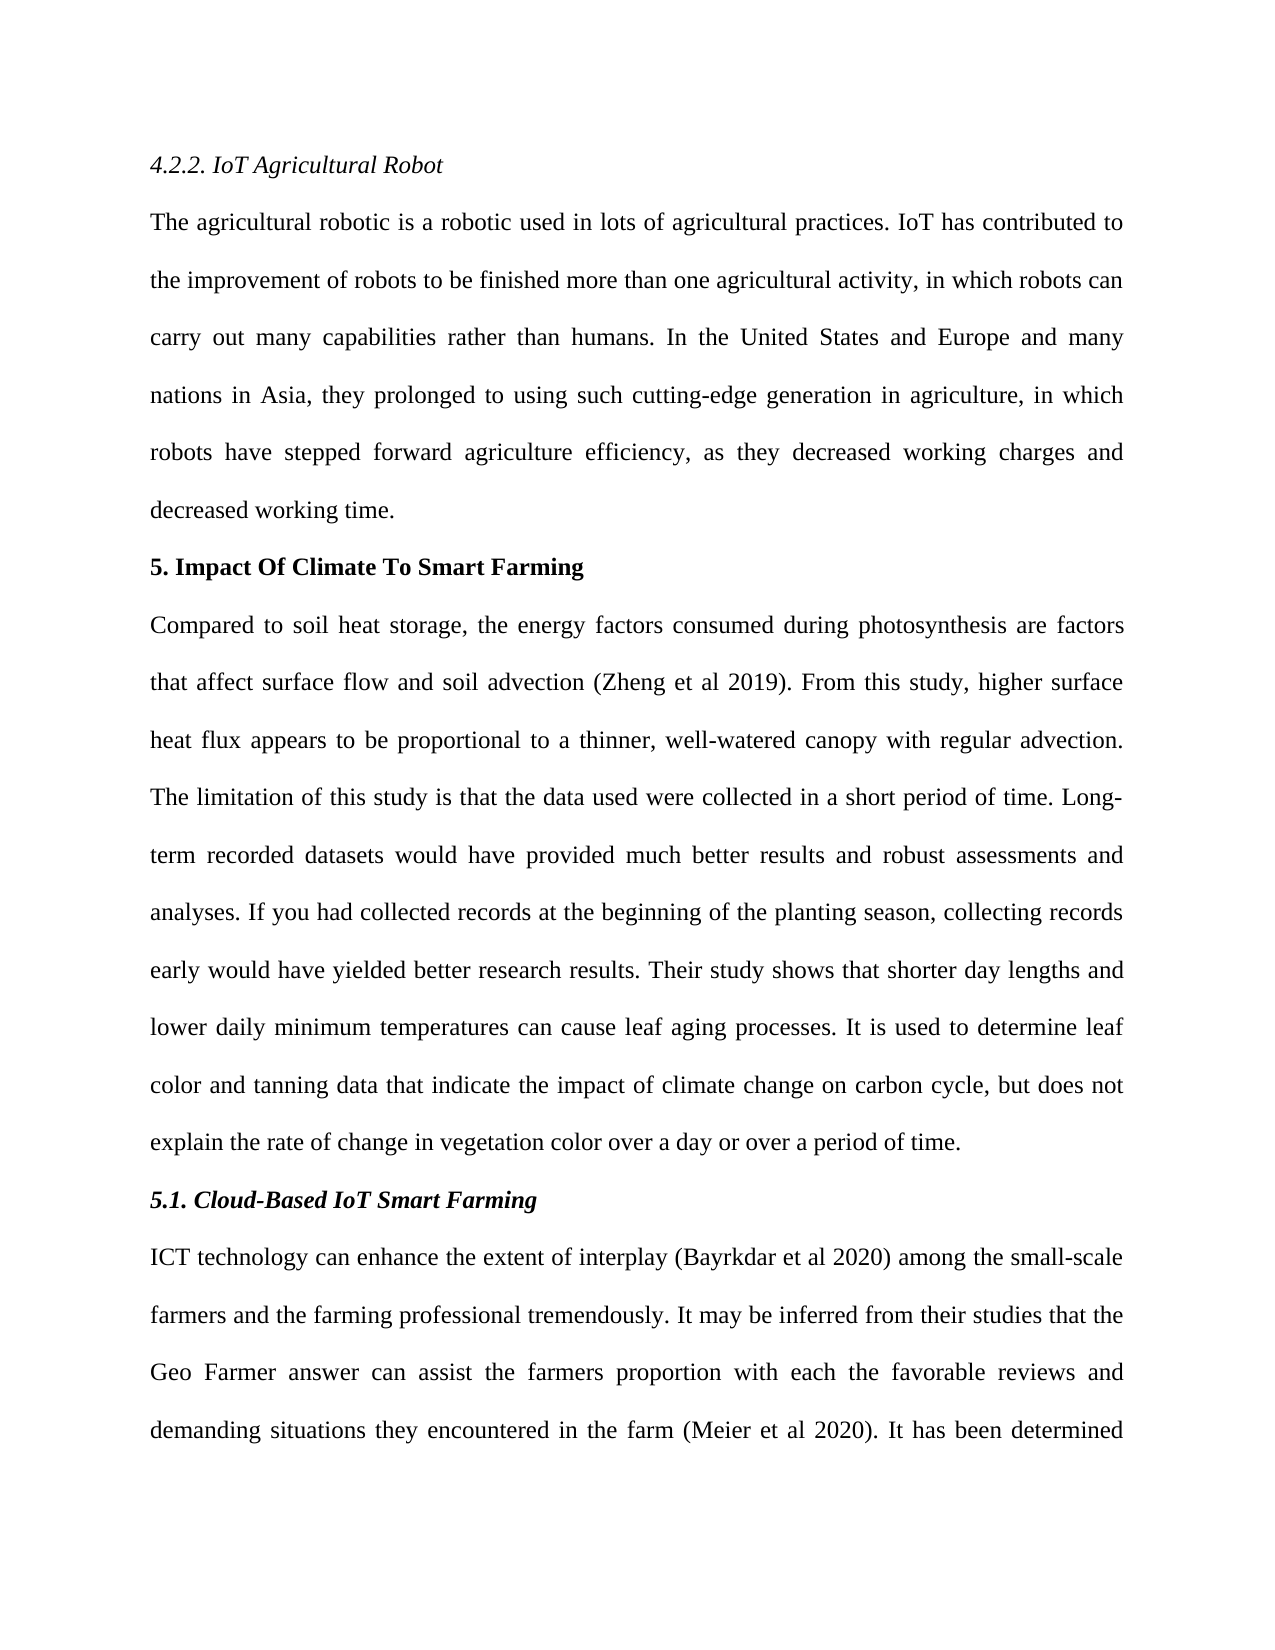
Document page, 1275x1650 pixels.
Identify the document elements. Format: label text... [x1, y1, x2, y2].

text 4.2.2. IoT Agricultural Robot [150, 150, 1125, 179]
text The agricultural robotic is a robotic used in lots of agricultural practices. IoT has contributed to the improvement of robots to be finished more than one agricultural activity, in which robots can carry out many capabilities rather than humans. In the United States and Europe and many nations in Asia, they prolonged to using such cutting-edge generation in agriculture, in which robots have stepped forward agriculture efficiency, as they decreased working charges and decreased working time. [150, 207, 1125, 524]
text 5.1. Cloud-Based IoT Smart Farming [150, 1185, 1125, 1214]
text Compared to soil heat storage, the energy factors consumed during photosynthesis are factors that affect surface flow and soil advection (Zheng et al 2019). From this study, higher surface heat flux appears to be proportional to a thinner, well-watered canopy with regular advection. The limitation of this study is that the data used were collected in a short period of time. Long-term recorded datasets would have provided much better results and robust assessments and analyses. If you had collected records at the beginning of the planting season, collecting records early would have yielded better research results. Their study shows that shorter day lengths and lower daily minimum temperatures can cause leaf aging processes. It is used to determine leaf color and tanning data that indicate the impact of climate change on carbon cycle, but does not explain the rate of change in vegetation color over a day or over a period of time. [150, 610, 1125, 1156]
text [150, 1242, 1125, 1444]
text 5. Impact Of Climate To Smart Farming [150, 552, 1125, 581]
